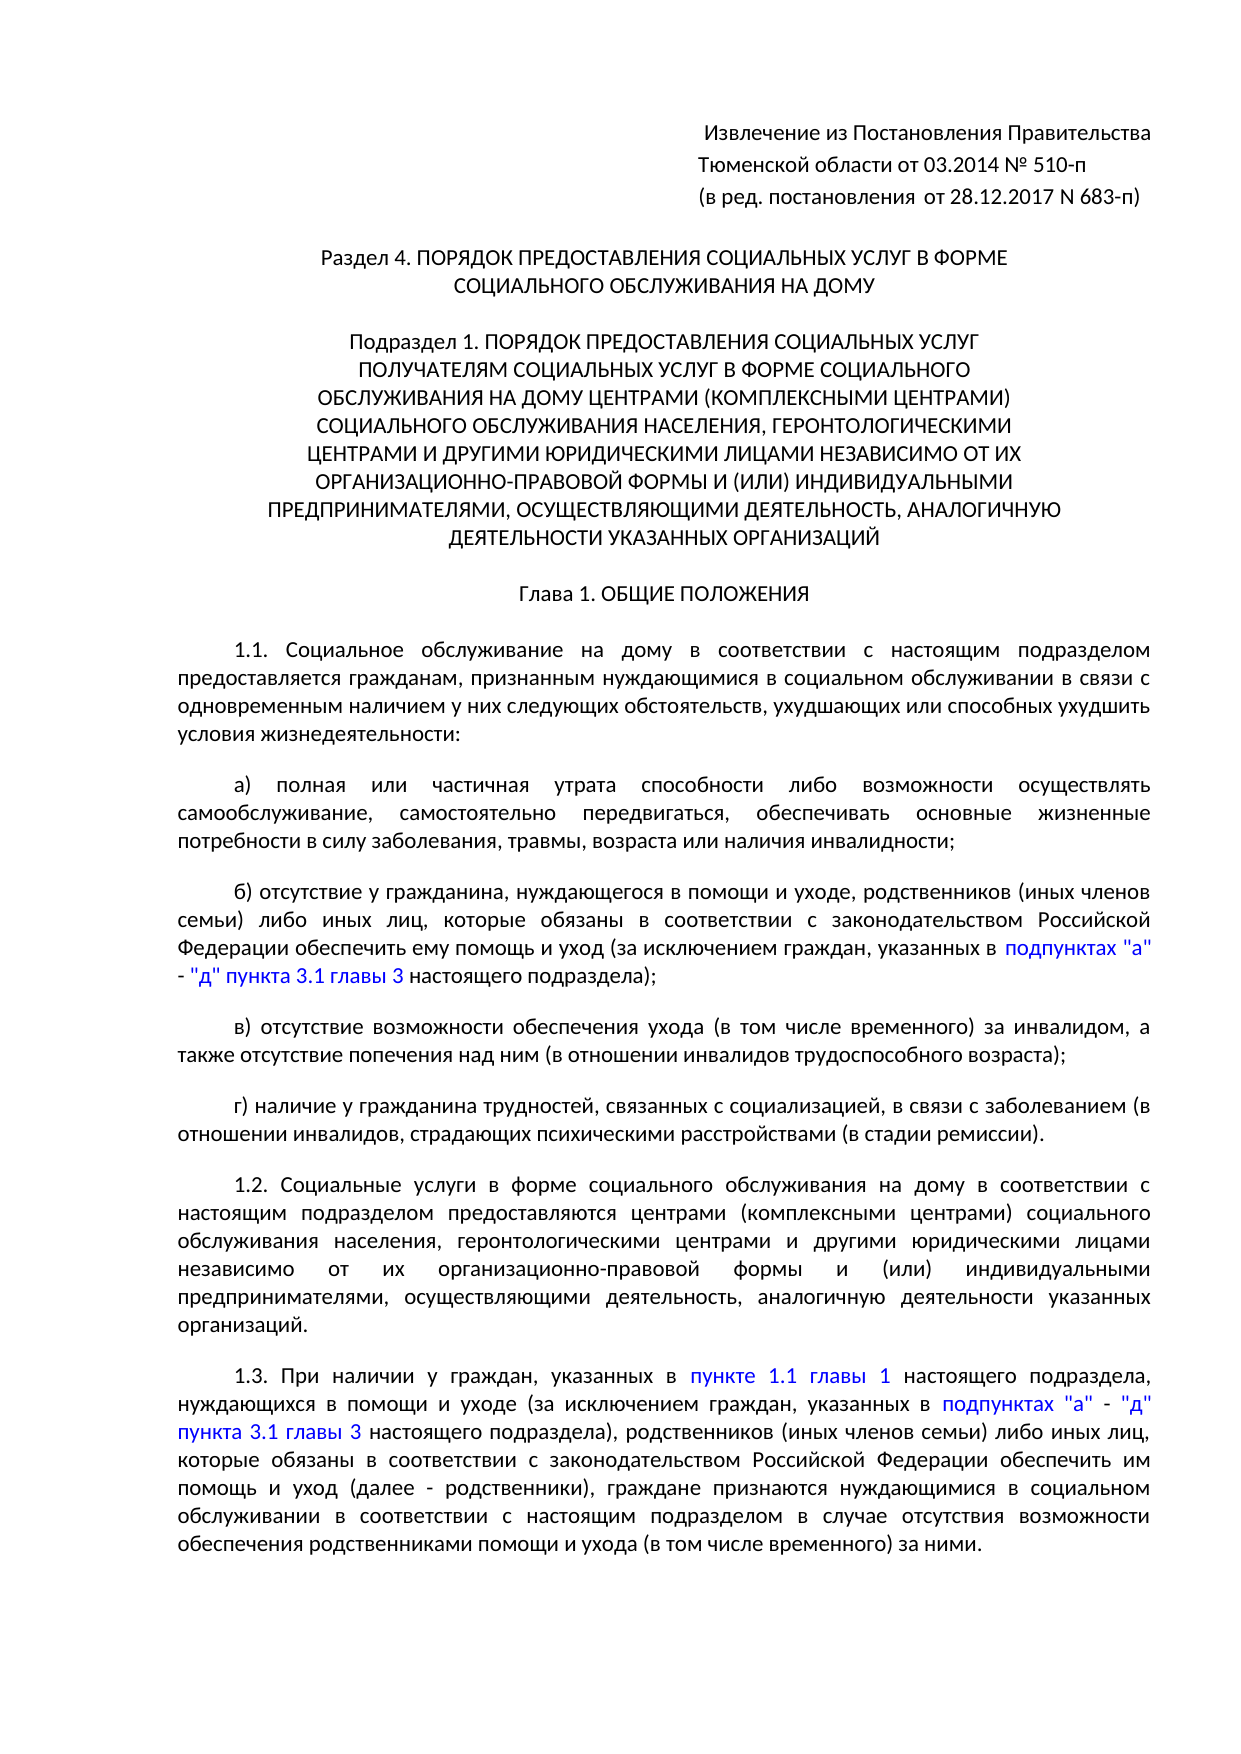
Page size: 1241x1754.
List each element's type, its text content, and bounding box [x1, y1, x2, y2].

text 1.2. Социальные услуги в форме социального обслуживания на дому в соответствии с настоящим подразделом предоставляются центрами (комплексными центрами) социального обслуживания населения, геронтологическими центрами и другими юридическими лицами независимо от их организационно-правовой формы и (или) индивидуальными предпринимателями, осуществляющими деятельность, аналогичную деятельности указанных организаций. [177, 1170, 1152, 1338]
text СОЦИАЛЬНОГО ОБСЛУЖИВАНИЯ НА ДОМУ [177, 271, 1152, 299]
text Раздел 4. ПОРЯДОК ПРЕДОСТАВЛЕНИЯ СОЦИАЛЬНЫХ УСЛУГ В ФОРМЕ [177, 243, 1152, 271]
text (в ред. постановления от 28.12.2017 N 683-п) [177, 182, 1152, 211]
text ДЕЯТЕЛЬНОСТИ УКАЗАННЫХ ОРГАНИЗАЦИЙ [177, 523, 1152, 551]
text ПОЛУЧАТЕЛЯМ СОЦИАЛЬНЫХ УСЛУГ В ФОРМЕ СОЦИАЛЬНОГО [177, 355, 1152, 383]
text ОРГАНИЗАЦИОННО-ПРАВОВОЙ ФОРМЫ И (ИЛИ) ИНДИВИДУАЛЬНЫМИ [177, 467, 1152, 495]
text 1.1. Социальное обслуживание на дому в соответствии с настоящим подразделом предоставляется гражданам, признанным нуждающимися в социальном обслуживании в связи с одновременным наличием у них следующих обстоятельств, ухудшающих или способных ухудшить условия жизнедеятельности: [177, 635, 1152, 747]
text б) отсутствие у гражданина, нуждающегося в помощи и уходе, родственников (иных членов семьи) либо иных лиц, которые обязаны в соответствии с законодательством Российской Федерации обеспечить ему помощь и уход (за исключением граждан, указанных в подпунктах "а" - "д" пункта 3.1 главы 3 настоящего подраздела); [177, 877, 1152, 989]
text ЦЕНТРАМИ И ДРУГИМИ ЮРИДИЧЕСКИМИ ЛИЦАМИ НЕЗАВИСИМО ОТ ИХ [177, 439, 1152, 467]
text ОБСЛУЖИВАНИЯ НА ДОМУ ЦЕНТРАМИ (КОМПЛЕКСНЫМИ ЦЕНТРАМИ) [177, 383, 1152, 411]
text Извлечение из Постановления Правительства [177, 118, 1152, 146]
text г) наличие у гражданина трудностей, связанных с социализацией, в связи с заболеванием (в отношении инвалидов, страдающих психическими расстройствами (в стадии ремиссии). [177, 1091, 1152, 1147]
text Глава 1. ОБЩИЕ ПОЛОЖЕНИЯ [177, 579, 1152, 607]
text 1.3. При наличии у граждан, указанных в пункте 1.1 главы 1 настоящего подраздела, нуждающихся в помощи и уходе (за исключением граждан, указанных в подпунктах "а" - "д" пункта 3.1 главы 3 настоящего подраздела), родственников (иных членов семьи) либо иных лиц, которые обязаны в соответствии с законодательством Российской Федерации обеспечить им помощь и уход (далее - родственники), граждане признаются нуждающимися в социальном обслуживании в соответствии с настоящим подразделом в случае отсутствия возможности обеспечения родственниками помощи и ухода (в том числе временного) за ними. [177, 1361, 1152, 1557]
text Тюменской области от 03.2014 № 510-п [177, 150, 1152, 178]
text а) полная или частичная утрата способности либо возможности осуществлять самообслуживание, самостоятельно передвигаться, обеспечивать основные жизненные потребности в силу заболевания, травмы, возраста или наличия инвалидности; [177, 770, 1152, 854]
text Подраздел 1. ПОРЯДОК ПРЕДОСТАВЛЕНИЯ СОЦИАЛЬНЫХ УСЛУГ [177, 327, 1152, 355]
text СОЦИАЛЬНОГО ОБСЛУЖИВАНИЯ НАСЕЛЕНИЯ, ГЕРОНТОЛОГИЧЕСКИМИ [177, 411, 1152, 439]
text в) отсутствие возможности обеспечения ухода (в том числе временного) за инвалидом, а также отсутствие попечения над ним (в отношении инвалидов трудоспособного возраста); [177, 1012, 1152, 1068]
text ПРЕДПРИНИМАТЕЛЯМИ, ОСУЩЕСТВЛЯЮЩИМИ ДЕЯТЕЛЬНОСТЬ, АНАЛОГИЧНУЮ [177, 495, 1152, 523]
